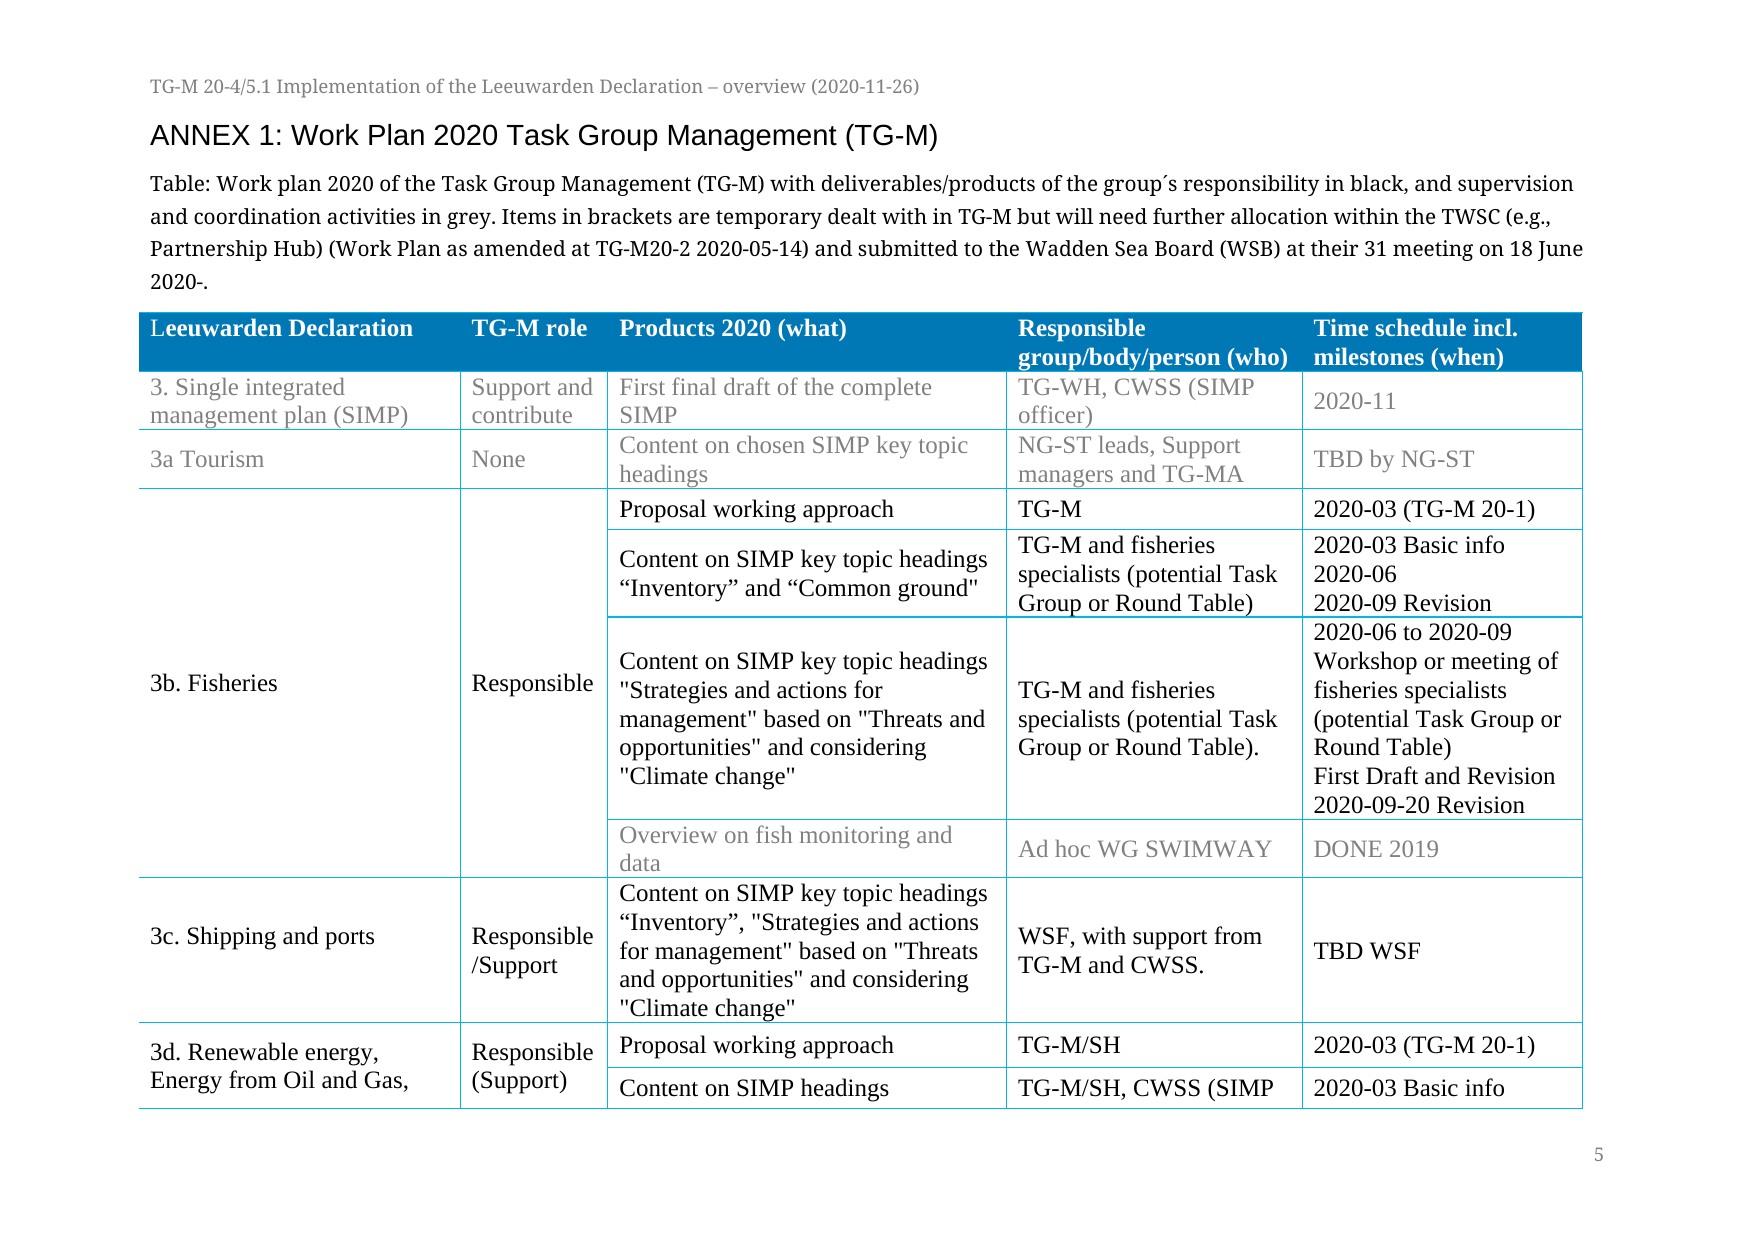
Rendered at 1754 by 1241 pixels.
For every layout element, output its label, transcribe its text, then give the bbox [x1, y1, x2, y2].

table_cell Support and contribute [461, 372, 607, 429]
table_header Leeuwarden Declaration [139, 313, 460, 371]
table_cell Proposal working approach [608, 1023, 1006, 1067]
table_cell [1303, 1068, 1582, 1108]
text Table: Work plan 2020 of the Task Group Management (TG-M) with deliverables/products of the group´s responsibility in black, and supervision and coordination activities in grey. Items in brackets are temporary dealt with in TG-M but will need further allocation within the TWSC (e.g., Partnership Hub) (Work Plan as amended at TG-M20-2 2020-05-14) and submitted to the Wadden Sea Board (WSB) at their 31 meeting on 18 June 2020-. [150, 169, 1604, 295]
table_cell None [461, 430, 607, 488]
table_cell TG-WH, CWSS (SIMP officer) [1007, 372, 1302, 429]
table_cell NG-ST leads, Support managers and TG-MA [1007, 430, 1302, 488]
table_header Responsible group/body/person (who) [1007, 313, 1302, 371]
table_cell 2020-11 [1303, 372, 1582, 429]
table_cell First final draft of the complete SIMP [608, 372, 1006, 429]
table_cell TG-M/SH [1007, 1023, 1302, 1067]
table_cell DONE 2019 [1303, 820, 1582, 877]
table_cell 3a Tourism [139, 430, 460, 488]
table_cell 3c. Shipping and ports [139, 878, 460, 1022]
text ANNEX 1: Work Plan 2020 Task Group Management (TG-M) [150, 118, 1604, 152]
table_cell Responsible (Support) [461, 1023, 607, 1108]
table_cell 2020-03 (TG-M 20-1) [1303, 1023, 1582, 1067]
table_header TG-M role [460, 313, 608, 371]
table_cell 2020-06 to 2020-09 Workshop or meeting of fisheries specialists (potential Task Group or Round Table) First Draft and Revision 2020-09-20 Revision [1303, 618, 1582, 819]
table_cell 2020-03 Basic info 2020-06 2020-09 Revision [1303, 530, 1582, 616]
table_cell Ad hoc WG SWIMWAY [1007, 820, 1302, 877]
table_cell Responsible [461, 489, 607, 877]
table_cell TG-M [1007, 489, 1302, 529]
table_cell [608, 1068, 1006, 1108]
table_cell Responsible/Support [461, 878, 607, 1022]
table_cell 3d. Renewable energy, Energy from Oil and Gas, (Coastal flood defence and protection) [139, 1023, 460, 1108]
table_cell TG-M and fisheries specialists (potential Task Group or Round Table) [1007, 530, 1302, 616]
table_cell Proposal working approach [608, 489, 1006, 529]
table_cell Overview on fish monitoring and data [608, 820, 1006, 877]
table_cell TG-M and fisheries specialists (potential Task Group or Round Table). [1007, 618, 1302, 819]
table_cell TBD by NG-ST [1303, 430, 1582, 488]
table_cell Content on chosen SIMP key topic headings [608, 430, 1006, 488]
table_cell Content on SIMP key topic headings “Inventory”, "Strategies and actions for management" based on "Threats and opportunities" and considering "Climate change" [608, 878, 1006, 1022]
table_cell 2020-03 (TG-M 20-1) [1303, 489, 1582, 529]
table_cell 3b. Fisheries [139, 489, 460, 877]
table_cell Content on SIMP key topic headings “Inventory” and “Common ground" [608, 530, 1006, 616]
table_cell 3. Single integrated management plan (SIMP) [139, 372, 460, 429]
table_header Products 2020 (what) [608, 313, 1007, 371]
table_cell TBD WSF [1303, 878, 1582, 1022]
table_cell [1007, 1068, 1302, 1108]
table_cell Content on SIMP key topic headings "Strategies and actions for management" based on "Threats and opportunities" and considering "Climate change" [608, 618, 1006, 819]
table_cell WSF, with support from TG-M and CWSS. [1007, 878, 1302, 1022]
table_header Time schedule incl. milestones (when) [1302, 313, 1582, 371]
